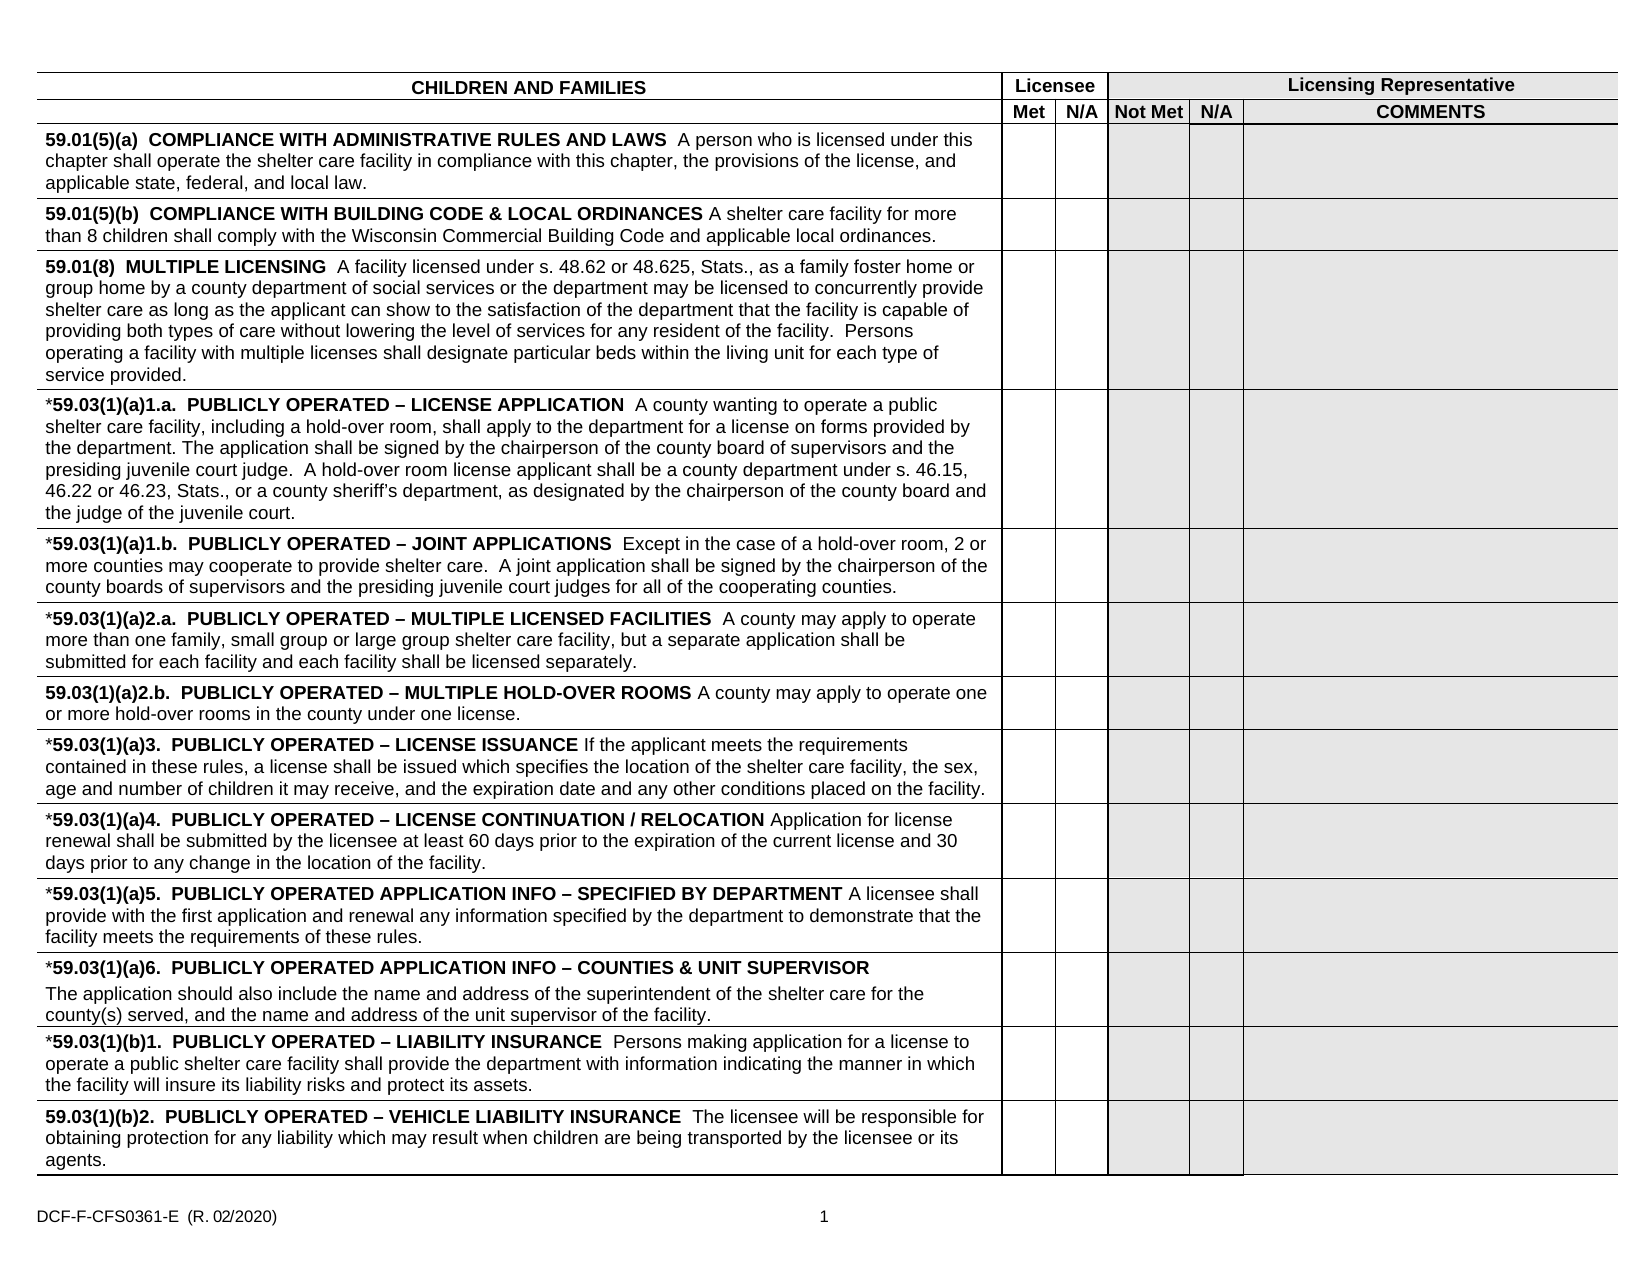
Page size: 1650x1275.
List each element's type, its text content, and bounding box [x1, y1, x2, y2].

table_cell [1109, 199, 1189, 250]
table_cell [1109, 529, 1189, 602]
table_cell [1109, 953, 1189, 1026]
table_cell [1109, 251, 1189, 389]
table_cell [1109, 804, 1189, 877]
table_cell [37, 100, 1001, 123]
table_cell [1109, 1101, 1189, 1174]
table_cell [1003, 251, 1055, 389]
table_cell [1190, 603, 1243, 676]
table_cell [1056, 251, 1107, 389]
table_cell *59.03(1)(a)1.a. PUBLICLY OPERATED – LICENSE APPLICATION A county wanting to operate a public shelter care facility, including a hold-over room, shall apply to the department for a license on forms provided by the department. The application shall be signed by the chairperson of the county board of supervisors and the presiding juvenile court judge. A hold-over room license applicant shall be a county department under s. 46.15, 46.22 or 46.23, Stats., or a county sheriff’s department, as designated by the chairperson of the county board and the judge of the juvenile court. [37, 390, 1001, 528]
table_cell [1190, 529, 1243, 602]
table_cell 59.01(8) MULTIPLE LICENSING A facility licensed under s. 48.62 or 48.625, Stats., as a family foster home or group home by a county department of social services or the department may be licensed to concurrently provide shelter care as long as the applicant can show to the satisfaction of the department that the facility is capable of providing both types of care without lowering the level of services for any resident of the facility. Persons operating a facility with multiple licenses shall designate particular beds within the living unit for each type of service provided. [37, 251, 1001, 389]
table_cell [1056, 124, 1107, 197]
table_cell [1056, 603, 1107, 676]
table_cell [1190, 251, 1243, 389]
table_cell [1190, 199, 1243, 250]
table_cell [1003, 1101, 1055, 1174]
table_cell [1056, 730, 1107, 803]
table_cell *59.03(1)(a)1.b. PUBLICLY OPERATED – JOINT APPLICATIONS Except in the case of a hold-over room, 2 or more counties may cooperate to provide shelter care. A joint application shall be signed by the chairperson of the county boards of supervisors and the presiding juvenile court judges for all of the cooperating counties. [37, 529, 1001, 602]
table_header CHILDREN AND FAMILIES [37, 73, 1001, 98]
table_cell [1056, 677, 1107, 729]
table_cell [1003, 730, 1055, 803]
table_cell *59.03(1)(a)2.a. PUBLICLY OPERATED – MULTIPLE LICENSED FACILITIES A county may apply to operate more than one family, small group or large group shelter care facility, but a separate application shall be submitted for each facility and each facility shall be licensed separately. [37, 603, 1001, 676]
table_cell [1003, 390, 1055, 528]
table_cell [1003, 124, 1055, 197]
table_cell [1109, 390, 1189, 528]
table_cell [1056, 390, 1107, 528]
table_cell [1056, 879, 1107, 952]
table_cell [1244, 1027, 1618, 1100]
table_cell 59.03(1)(b)2. PUBLICLY OPERATED – VEHICLE LIABILITY INSURANCE The licensee will be responsible for obtaining protection for any liability which may result when children are being transported by the licensee or its agents. [37, 1101, 1001, 1174]
table_cell [1056, 1101, 1107, 1174]
table_cell [1003, 1027, 1055, 1100]
table_cell [1190, 125, 1243, 197]
table_cell [1109, 730, 1189, 803]
table_cell *59.03(1)(a)3. PUBLICLY OPERATED – LICENSE ISSUANCE If the applicant meets the requirements contained in these rules, a license shall be issued which specifies the location of the shelter care facility, the sex, age and number of children it may receive, and the expiration date and any other conditions placed on the facility. [37, 730, 1001, 803]
table_cell [1244, 677, 1618, 729]
table_cell [1003, 953, 1055, 1026]
table_cell Not Met [1109, 100, 1189, 123]
table_cell [1244, 390, 1618, 528]
table_cell *59.03(1)(b)1. PUBLICLY OPERATED – LIABILITY INSURANCE Persons making application for a license to operate a public shelter care facility shall provide the department with information indicating the manner in which the facility will insure its liability risks and protect its assets. [37, 1027, 1001, 1100]
table_cell *59.03(1)(a)6. PUBLICLY OPERATED APPLICATION INFO – COUNTIES & UNIT SUPERVISOR The application should also include the name and address of the superintendent of the shelter care for the county(s) served, and the name and address of the unit supervisor of the facility. [37, 953, 1001, 1026]
table_cell [1244, 603, 1618, 676]
table_cell [1244, 730, 1618, 803]
table_cell [1190, 804, 1243, 877]
table_header Licensee [1003, 73, 1107, 98]
table_cell [1109, 879, 1189, 952]
table_cell [1003, 804, 1055, 877]
table_cell [1190, 677, 1243, 729]
table_cell [1003, 879, 1055, 952]
table_cell [1109, 124, 1189, 197]
table_cell Met [1003, 100, 1055, 123]
table_cell [1244, 125, 1618, 197]
table_cell [1244, 251, 1618, 389]
table_cell COMMENTS [1244, 100, 1618, 123]
table_cell [1056, 1027, 1107, 1100]
table_cell [1003, 529, 1055, 602]
table_cell [1056, 199, 1107, 250]
table_cell [1109, 1027, 1189, 1100]
table_cell 59.01(5)(b) COMPLIANCE WITH BUILDING CODE & LOCAL ORDINANCES A shelter care facility for more than 8 children shall comply with the Wisconsin Commercial Building Code and applicable local ordinances. [37, 199, 1001, 250]
table_cell 59.01(5)(a) COMPLIANCE WITH ADMINISTRATIVE RULES AND LAWS A person who is licensed under this chapter shall operate the shelter care facility in compliance with this chapter, the provisions of the license, and applicable state, federal, and local law. [37, 124, 1001, 197]
table_cell *59.03(1)(a)4. PUBLICLY OPERATED – LICENSE CONTINUATION / RELOCATION Application for license renewal shall be submitted by the licensee at least 60 days prior to the expiration of the current license and 30 days prior to any change in the location of the facility. [37, 804, 1001, 877]
table_cell *59.03(1)(a)5. PUBLICLY OPERATED APPLICATION INFO – SPECIFIED BY DEPARTMENT A licensee shall provide with the first application and renewal any information specified by the department to demonstrate that the facility meets the requirements of these rules. [37, 879, 1001, 952]
table_cell N/A [1056, 100, 1107, 123]
table_cell [1190, 390, 1243, 528]
table_cell N/A [1190, 100, 1243, 123]
table_cell [1003, 677, 1055, 729]
table_cell [1244, 804, 1618, 877]
table_cell [1056, 804, 1107, 877]
table_cell [1244, 529, 1618, 602]
table_cell [1244, 879, 1618, 952]
table_cell 59.03(1)(a)2.b. PUBLICLY OPERATED – MULTIPLE HOLD-OVER ROOMS A county may apply to operate one or more hold-over rooms in the county under one license. [37, 677, 1001, 729]
table_cell [1109, 603, 1189, 676]
table_cell [1190, 953, 1243, 1026]
table_cell [1190, 1027, 1243, 1100]
table_cell [1056, 529, 1107, 602]
table_cell [1190, 730, 1243, 803]
table_cell [1109, 677, 1189, 729]
table_cell [1244, 1101, 1618, 1174]
table_cell [1003, 199, 1055, 250]
table_cell [1056, 953, 1107, 1026]
table_cell [1003, 603, 1055, 676]
table_cell [1244, 953, 1618, 1026]
table_header Licensing Representative [1109, 73, 1618, 98]
table_cell [1190, 1101, 1243, 1174]
table_cell [1244, 199, 1618, 250]
table_cell [1190, 879, 1243, 952]
